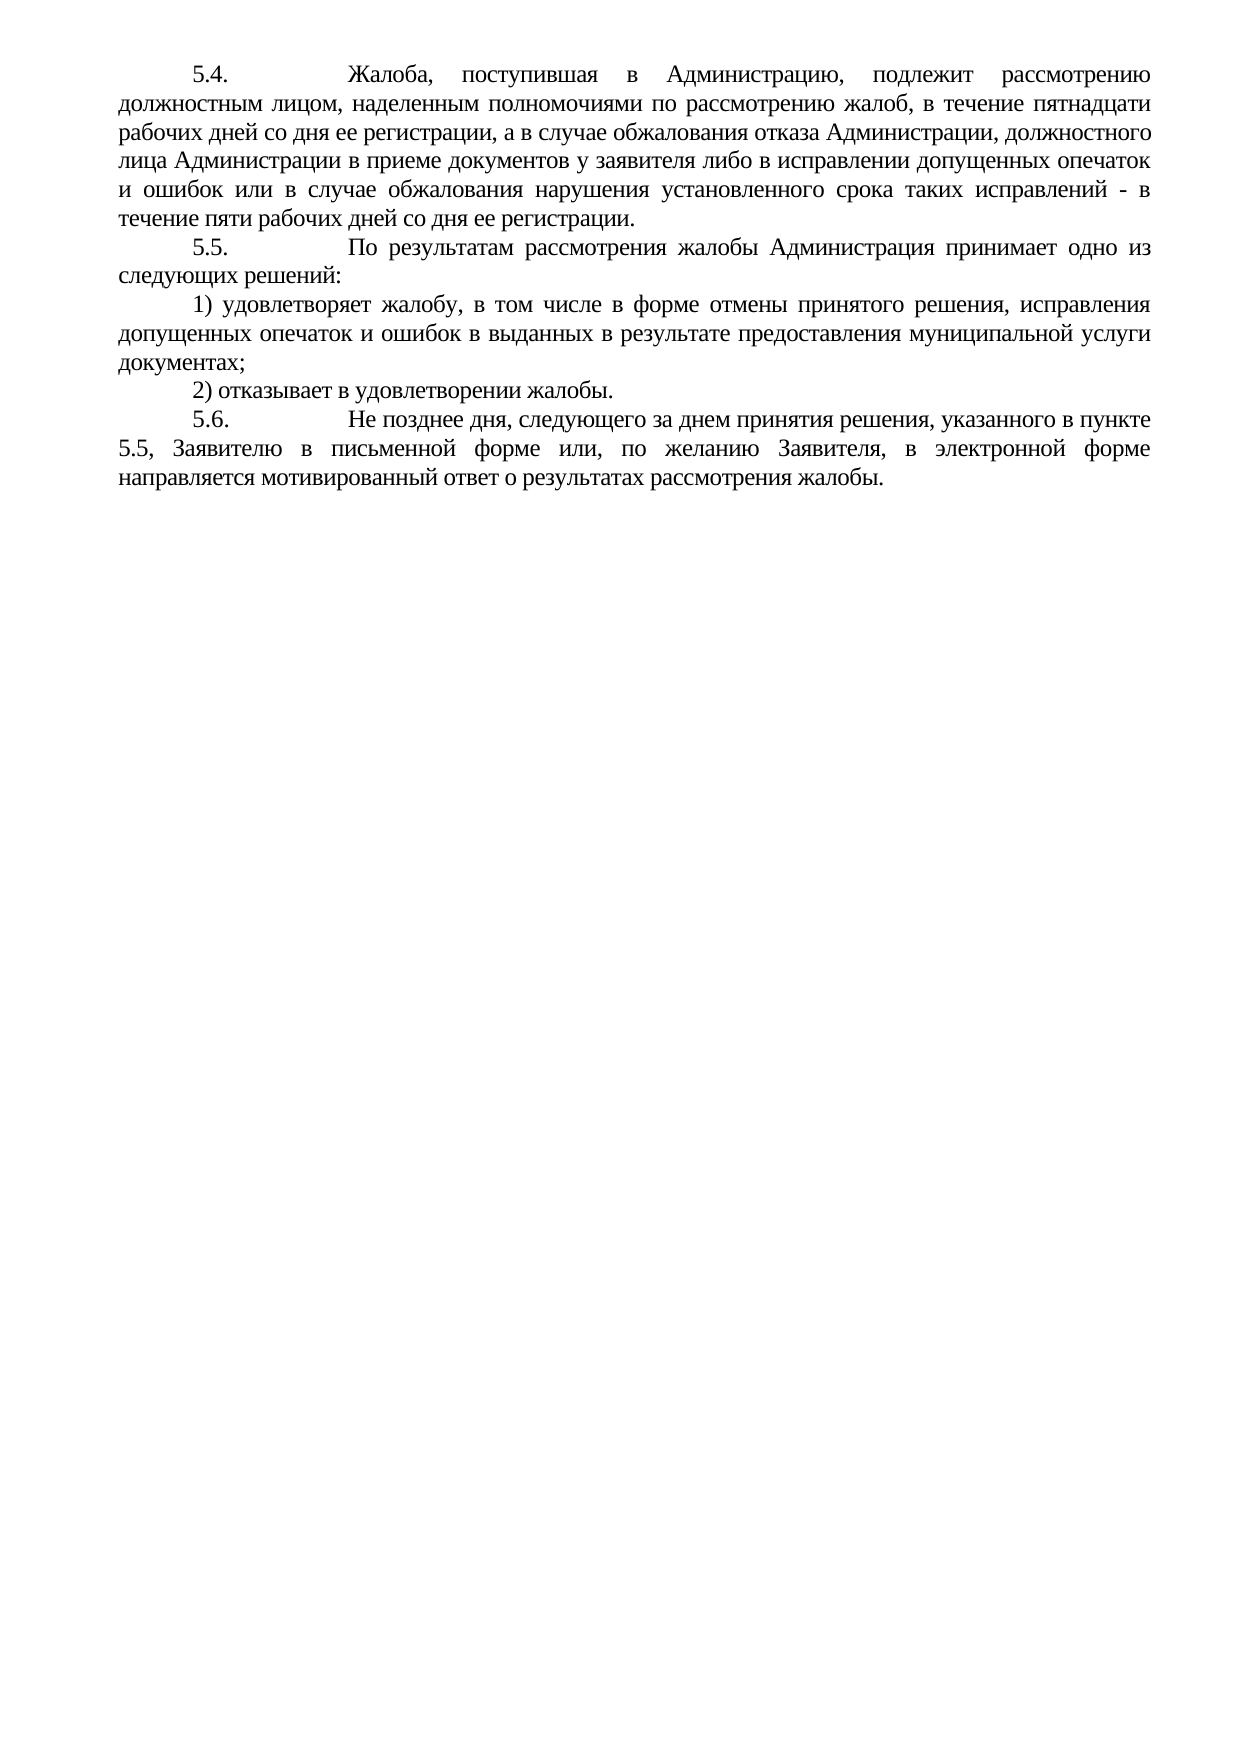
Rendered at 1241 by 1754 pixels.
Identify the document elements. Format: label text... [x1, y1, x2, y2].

text 1) удовлетворяет жалобу, в том числе в форме отмены принятого решения, исправления допущенных опечаток и ошибок в выданных в результате предоставления муниципальной услуги документах; [118, 289, 1152, 375]
list Не позднее дня, следующего за днем принятия решения, указанного в пункте 5.5, Заявителю в письменной форме или, по желанию Заявителя, в электронной форме направляется мотивированный ответ о результатах рассмотрения жалобы. [118, 404, 1152, 490]
list Жалоба, поступившая в Администрацию, подлежит рассмотрению должностным лицом, наделенным полномочиями по рассмотрению жалоб, в течение пятнадцати рабочих дней со дня ее регистрации, а в случае обжалования отказа Администрации, должностного лица Администрации в приеме документов у заявителя либо в исправлении допущенных опечаток и ошибок или в случае обжалования нарушения установленного срока таких исправлений - в течение пяти рабочих дней со дня ее регистрации. [118, 59, 1152, 232]
list По результатам рассмотрения жалобы Администрация принимает одно из следующих решений: [118, 232, 1152, 289]
text 2) отказывает в удовлетворении жалобы. [118, 375, 1152, 404]
